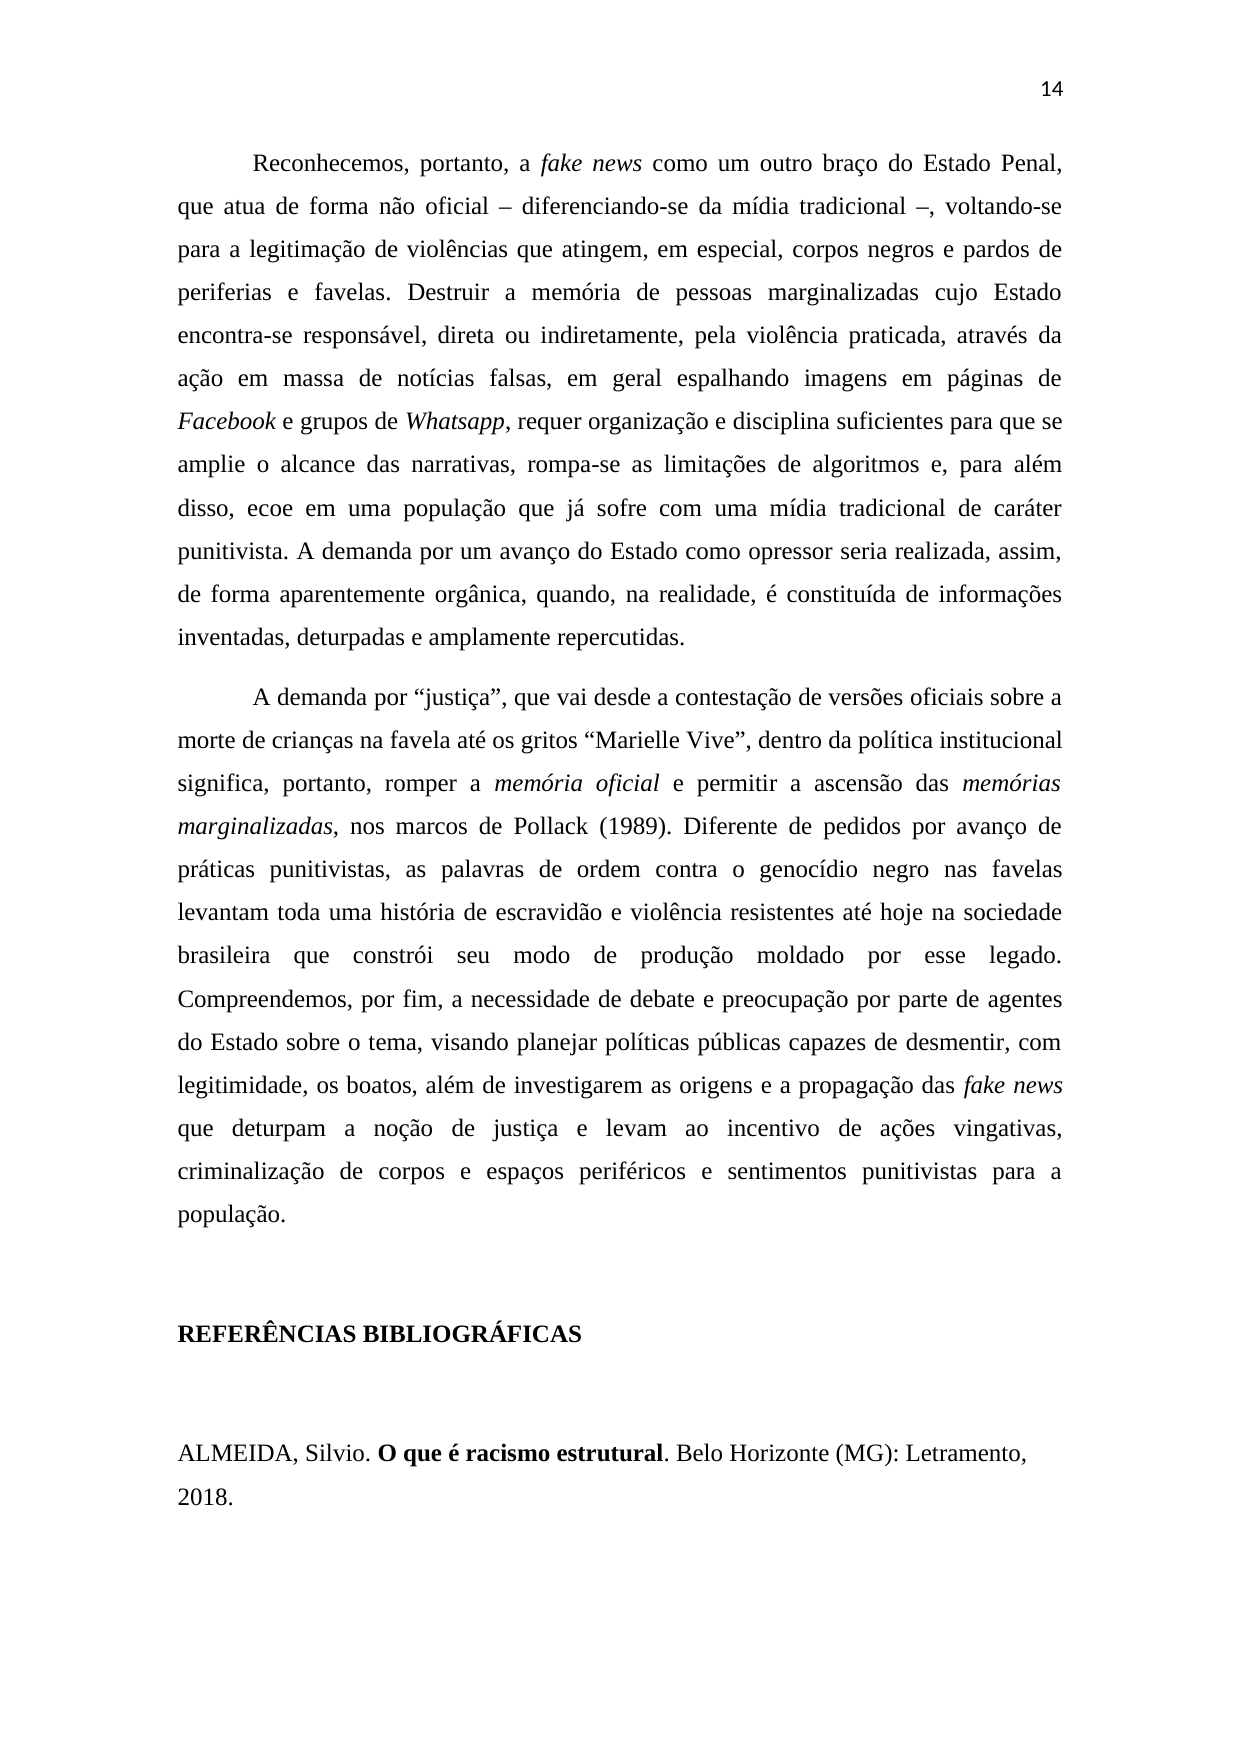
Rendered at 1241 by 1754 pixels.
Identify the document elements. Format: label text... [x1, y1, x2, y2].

text A demanda por “justiça”, que vai desde a contestação de versões oficiais sobre a morte de crianças na favela até os gritos “Marielle Vive”, dentro da política institucional significa, portanto, romper a memória oficial e permitir a ascensão das memórias marginalizadas, nos marcos de Pollack (1989). Diferente de pedidos por avanço de práticas punitivistas, as palavras de ordem contra o genocídio negro nas favelas levantam toda uma história de escravidão e violência resistentes até hoje na sociedade brasileira que constrói seu modo de produção moldado por esse legado. Compreendemos, por fim, a necessidade de debate e preocupação por parte de agentes do Estado sobre o tema, visando planejar políticas públicas capazes de desmentir, com legitimidade, os boatos, além de investigarem as origens e a propagação das fake news que deturpam a noção de justiça e levam ao incentivo de ações vingativas, criminalização de corpos e espaços periféricos e sentimentos punitivistas para a população. [177, 682, 1063, 1228]
text REFERÊNCIAS BIBLIOGRÁFICAS [177, 1319, 1063, 1348]
text Reconhecemos, portanto, a fake news como um outro braço do Estado Penal, que atua de forma não oficial – diferenciando-se da mídia tradicional –, voltando-se para a legitimação de violências que atingem, em especial, corpos negros e pardos de periferias e favelas. Destruir a memória de pessoas marginalizadas cujo Estado encontra-se responsável, direta ou indiretamente, pela violência praticada, através da ação em massa de notícias falsas, em geral espalhando imagens em páginas de Facebook e grupos de Whatsapp, requer organização e disciplina suficientes para que se amplie o alcance das narrativas, rompa-se as limitações de algoritmos e, para além disso, ecoe em uma população que já sofre com uma mídia tradicional de caráter punitivista. A demanda por um avanço do Estado como opressor seria realizada, assim, de forma aparentemente orgânica, quando, na realidade, é constituída de informações inventadas, deturpadas e amplamente repercutidas. [177, 148, 1063, 651]
text ALMEIDA, Silvio. O que é racismo estrutural. Belo Horizonte (MG): Letramento, 2018. [177, 1438, 1063, 1510]
